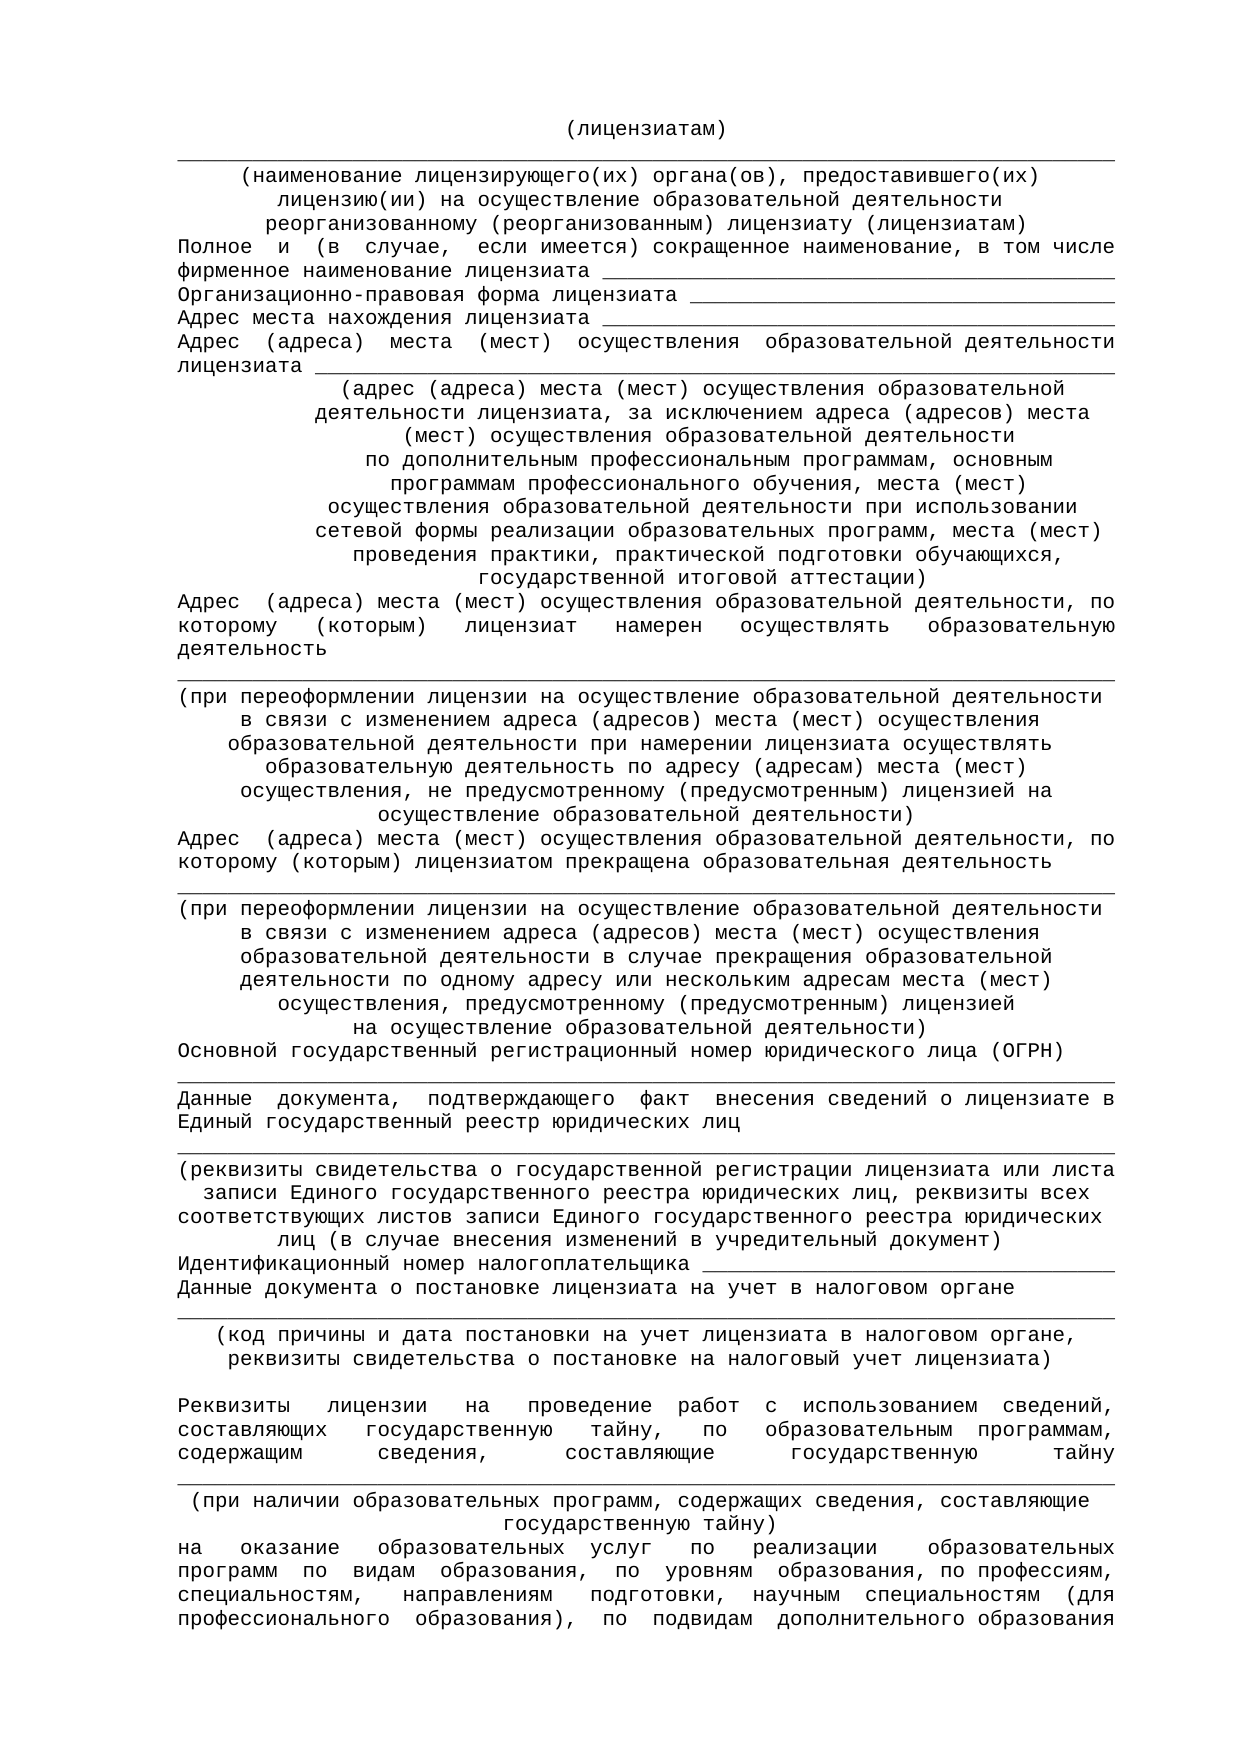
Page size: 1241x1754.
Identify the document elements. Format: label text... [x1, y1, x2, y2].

text (реквизиты свидетельства о государственной регистрации лицензиата или листа [177, 1158, 1152, 1182]
text государственную тайну) [177, 1513, 1152, 1537]
text (лицензиатам) [177, 118, 1152, 142]
text проведения практики, практической подготовки обучающихся, [177, 544, 1152, 567]
text Реквизиты лицензии на проведение работ с использованием сведений, [177, 1395, 1152, 1419]
text (код причины и дата постановки на учет лицензиата в налоговом органе, [177, 1324, 1152, 1348]
text (при переоформлении лицензии на осуществление образовательной деятельности [177, 898, 1152, 922]
text государственной итоговой аттестации) [177, 567, 1152, 591]
text ___________________________________________________________________________ [177, 662, 1152, 686]
text на оказание образовательных услуг по реализации образовательных [177, 1537, 1152, 1561]
text в связи с изменением адреса (адресов) места (мест) осуществления [177, 709, 1152, 733]
text фирменное наименование лицензиата _________________________________________ [177, 260, 1152, 284]
text (при наличии образовательных программ, содержащих сведения, составляющие [177, 1489, 1152, 1513]
text по дополнительным профессиональным программам, основным [177, 449, 1152, 473]
text Основной государственный регистрационный номер юридического лица (ОГРН) [177, 1040, 1152, 1064]
text Адрес места нахождения лицензиата _________________________________________ [177, 307, 1152, 331]
text реквизиты свидетельства о постановке на налоговый учет лицензиата) [177, 1348, 1152, 1371]
text деятельность [177, 638, 1152, 662]
text образовательную деятельность по адресу (адресам) места (мест) [177, 757, 1152, 780]
text программам профессионального обучения, места (мест) [177, 473, 1152, 496]
text соответствующих листов записи Единого государственного реестра юридических [177, 1206, 1152, 1229]
text которому (которым) лицензиатом прекращена образовательная деятельность [177, 851, 1152, 875]
text лицензию(ии) на осуществление образовательной деятельности [177, 189, 1152, 213]
text осуществления, предусмотренному (предусмотренным) лицензией [177, 993, 1152, 1017]
text профессионального образования), по подвидам дополнительного образования [177, 1608, 1152, 1631]
text Адрес (адреса) места (мест) осуществления образовательной деятельности [177, 331, 1152, 354]
text Организационно-правовая форма лицензиата __________________________________ [177, 284, 1152, 307]
text образовательной деятельности в случае прекращения образовательной [177, 946, 1152, 969]
text специальностям, направлениям подготовки, научным специальностям (для [177, 1584, 1152, 1608]
text осуществления, не предусмотренному (предусмотренным) лицензией на [177, 780, 1152, 804]
text ___________________________________________________________________________ [177, 1064, 1152, 1088]
text содержащим сведения, составляющие государственную тайну [177, 1442, 1152, 1466]
text составляющих государственную тайну, по образовательным программам, [177, 1419, 1152, 1442]
text Данные документа, подтверждающего факт внесения сведений о лицензиате в [177, 1088, 1152, 1111]
text осуществление образовательной деятельности) [177, 804, 1152, 827]
text сетевой формы реализации образовательных программ, места (мест) [177, 520, 1152, 544]
text Адрес (адреса) места (мест) осуществления образовательной деятельности, по [177, 827, 1152, 851]
text (мест) осуществления образовательной деятельности [177, 426, 1152, 449]
text (наименование лицензирующего(их) органа(ов), предоставившего(их) [177, 165, 1152, 189]
text лицензиата ________________________________________________________________ [177, 354, 1152, 378]
text ___________________________________________________________________________ [177, 1135, 1152, 1158]
text (адрес (адреса) места (мест) осуществления образовательной [177, 378, 1152, 402]
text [177, 142, 1152, 165]
text которому (которым) лицензиат намерен осуществлять образовательную [177, 615, 1152, 638]
text осуществления образовательной деятельности при использовании [177, 496, 1152, 520]
text Полное и (в случае, если имеется) сокращенное наименование, в том числе [177, 236, 1152, 260]
text (при переоформлении лицензии на осуществление образовательной деятельности [177, 686, 1152, 709]
text Адрес (адреса) места (мест) осуществления образовательной деятельности, по [177, 591, 1152, 615]
text деятельности по одному адресу или нескольким адресам места (мест) [177, 969, 1152, 993]
text на осуществление образовательной деятельности) [177, 1017, 1152, 1040]
text ___________________________________________________________________________ [177, 1466, 1152, 1489]
text лиц (в случае внесения изменений в учредительный документ) [177, 1229, 1152, 1253]
text ___________________________________________________________________________ [177, 875, 1152, 898]
text образовательной деятельности при намерении лицензиата осуществлять [177, 733, 1152, 757]
text Данные документа о постановке лицензиата на учет в налоговом органе [177, 1277, 1152, 1300]
text в связи с изменением адреса (адресов) места (мест) осуществления [177, 922, 1152, 946]
text программ по видам образования, по уровням образования, по профессиям, [177, 1561, 1152, 1584]
text реорганизованному (реорганизованным) лицензиату (лицензиатам) [177, 213, 1152, 236]
text деятельности лицензиата, за исключением адреса (адресов) места [177, 402, 1152, 426]
text записи Единого государственного реестра юридических лиц, реквизиты всех [177, 1182, 1152, 1206]
text Идентификационный номер налогоплательщика _________________________________ [177, 1253, 1152, 1277]
text Единый государственный реестр юридических лиц [177, 1111, 1152, 1135]
text ___________________________________________________________________________ [177, 1300, 1152, 1324]
